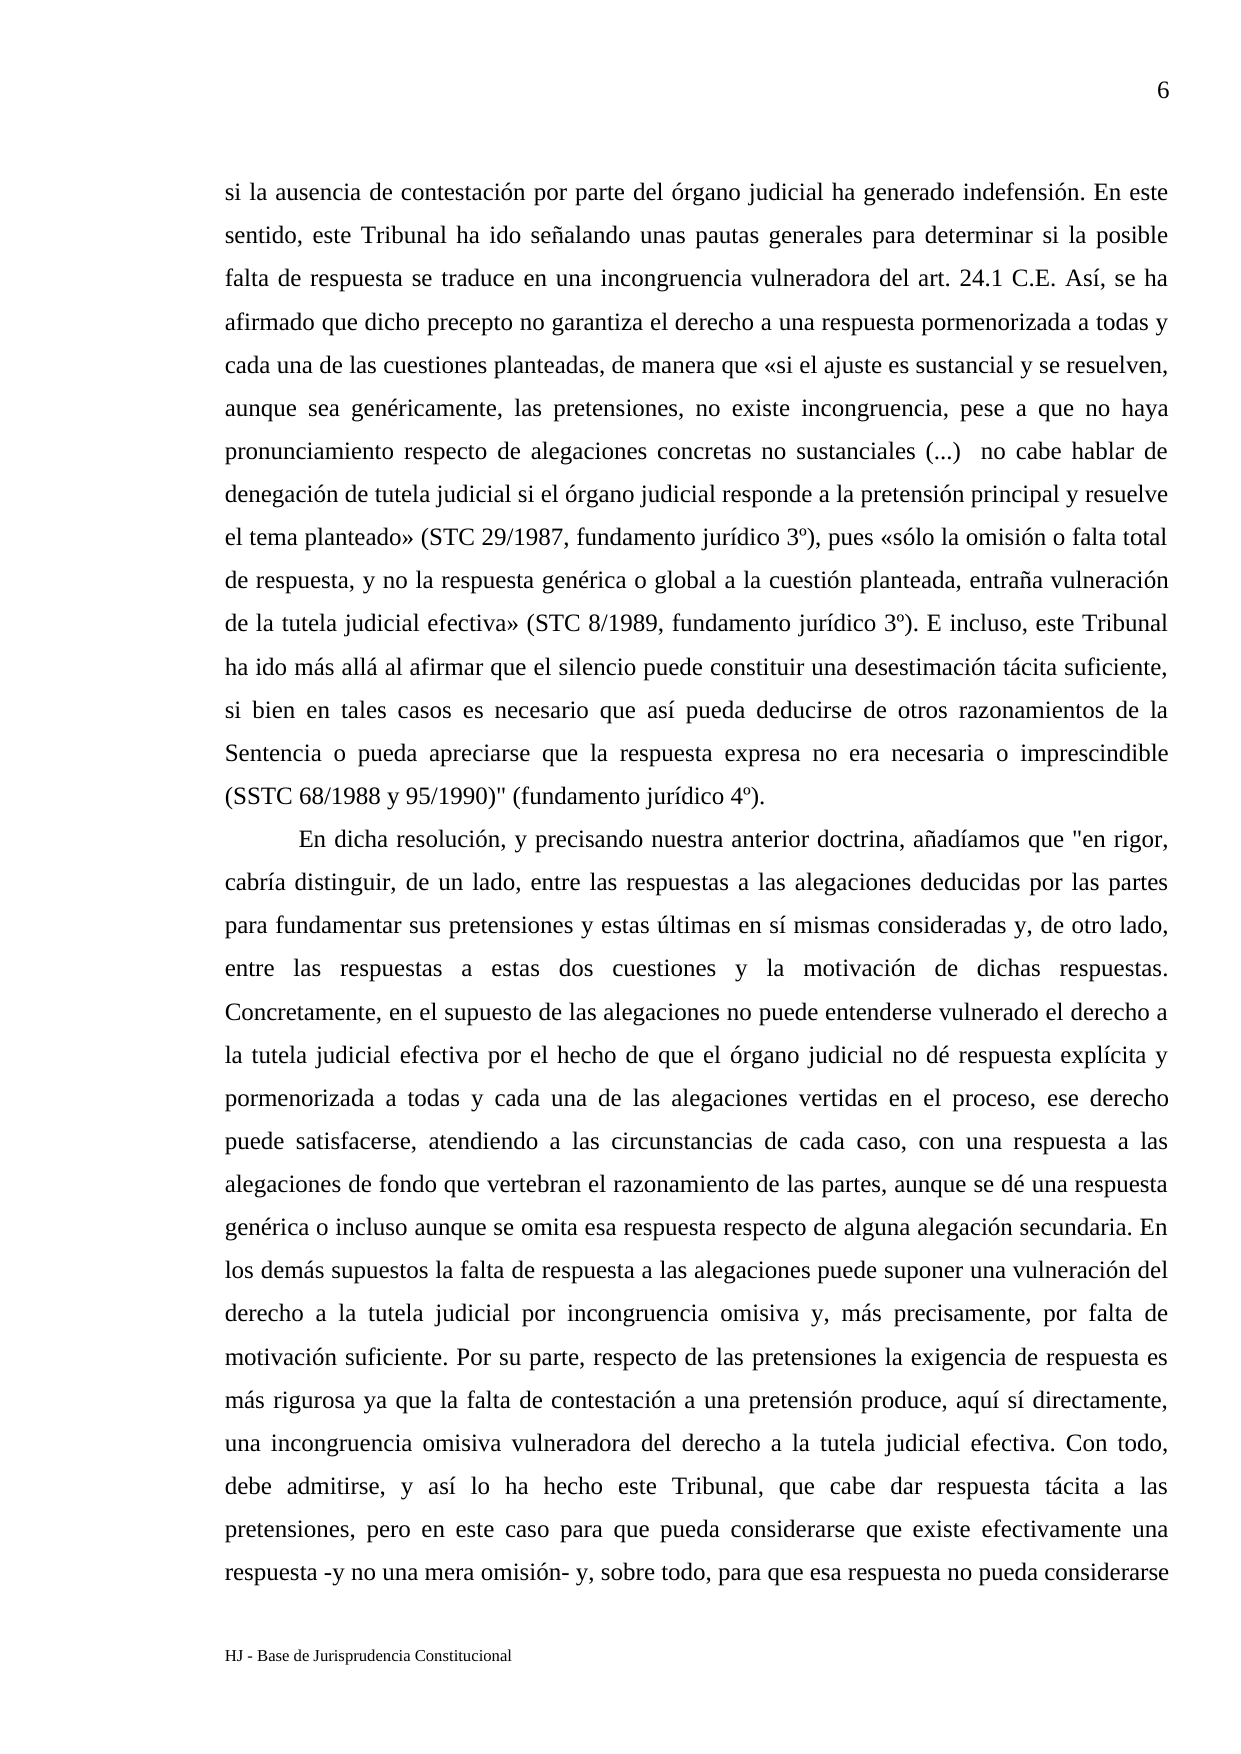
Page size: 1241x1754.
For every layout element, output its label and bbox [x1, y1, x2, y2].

text [224, 824, 1169, 1586]
text [224, 177, 1169, 810]
